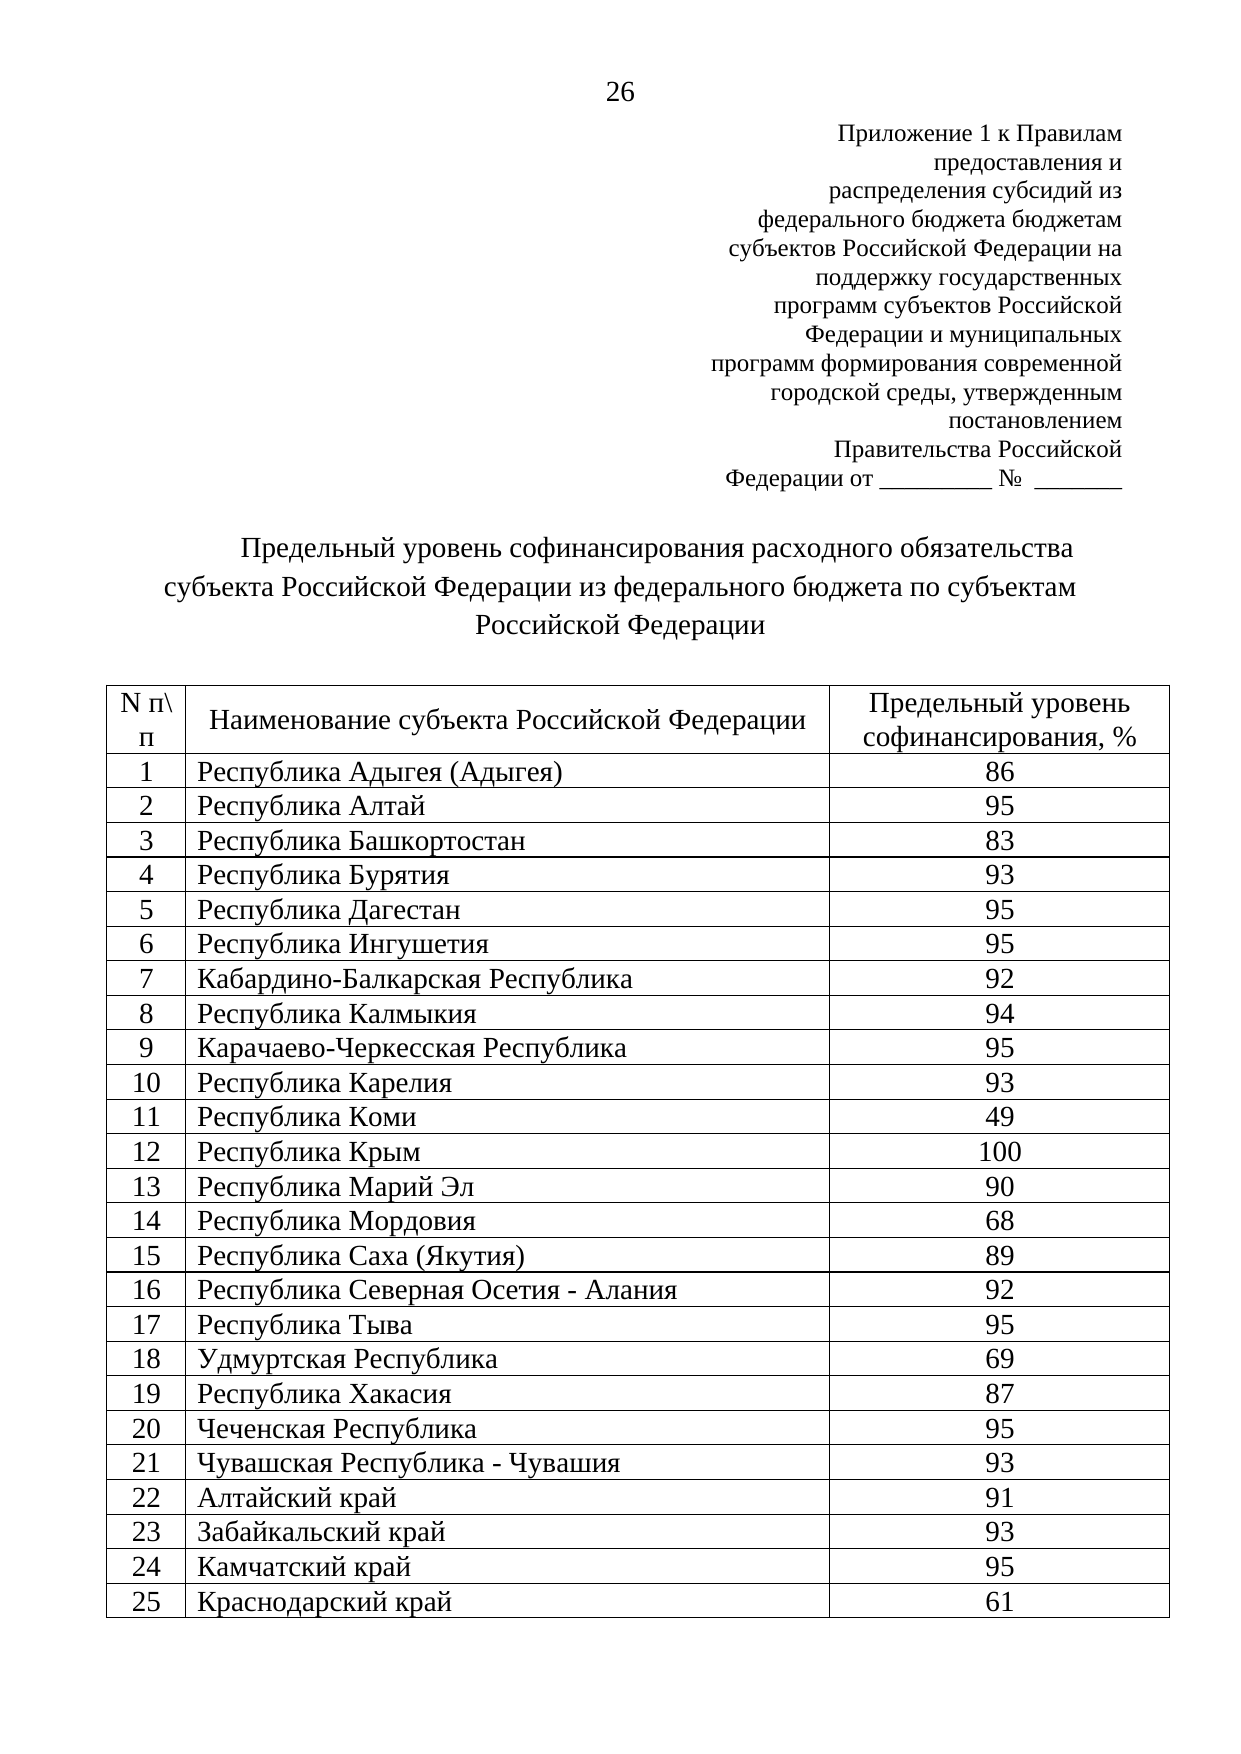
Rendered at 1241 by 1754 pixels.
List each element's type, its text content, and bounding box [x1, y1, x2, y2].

table_cell 68 [830, 1203, 1169, 1237]
table_cell 94 [830, 996, 1169, 1029]
table_cell 11 [107, 1100, 185, 1133]
table_cell 90 [830, 1169, 1169, 1202]
table_cell Республика Карелия [186, 1065, 829, 1098]
table_cell Республика Марий Эл [186, 1169, 829, 1202]
table_cell Республика Калмыкия [186, 996, 829, 1029]
table_cell Республика Тыва [186, 1307, 829, 1341]
table_cell Кабардино-Балкарская Республика [186, 961, 829, 995]
table_cell 95 [830, 788, 1169, 822]
table_cell 93 [830, 858, 1169, 891]
table_cell 18 [107, 1342, 185, 1375]
table_cell 17 [107, 1307, 185, 1341]
text предоставления и распределения субсидий из федерального бюджета бюджетам субъектов Российской Федерации на поддержку государственных программ субъектов Российской Федерации и муниципальных программ формирования современной городской среды, утвержденным постановлением [708, 147, 1122, 434]
table_cell 21 [107, 1445, 185, 1479]
table_header N п\п [107, 686, 185, 753]
table_cell 10 [107, 1065, 185, 1098]
table_cell Чеченская Республика [186, 1411, 829, 1444]
table_cell Чувашская Республика - Чувашия [186, 1445, 829, 1479]
text Предельный уровень софинансирования расходного обязательства субъекта Российской Федерации из федерального бюджета по субъектам Российской Федерации [118, 530, 1122, 641]
table_cell 95 [830, 892, 1169, 926]
text Федерации от _________ № _______ [634, 463, 1122, 492]
table_cell 86 [830, 754, 1169, 787]
table_cell Республика Ингушетия [186, 927, 829, 960]
table_cell 95 [830, 1030, 1169, 1064]
table_cell 5 [107, 892, 185, 926]
table_cell 83 [830, 823, 1169, 856]
table_cell Республика Дагестан [186, 892, 829, 926]
table_cell 92 [830, 1273, 1169, 1306]
table_cell 93 [830, 1515, 1169, 1548]
table_cell 95 [830, 1307, 1169, 1341]
table_cell Республика Адыгея (Адыгея) [186, 754, 829, 787]
table_cell 22 [107, 1480, 185, 1513]
table_cell 25 [107, 1584, 185, 1617]
table_cell 93 [830, 1445, 1169, 1479]
table_cell 91 [830, 1480, 1169, 1513]
table_cell 7 [107, 961, 185, 995]
table_cell Забайкальский край [186, 1515, 829, 1548]
table_cell 2 [107, 788, 185, 822]
table_cell Республика Мордовия [186, 1203, 829, 1237]
table_header Наименование субъекта Российской Федерации [186, 686, 829, 753]
text Правительства Российской [634, 434, 1122, 463]
table_cell 19 [107, 1376, 185, 1410]
table_cell 23 [107, 1515, 185, 1548]
table_cell Республика Коми [186, 1100, 829, 1133]
table_cell 1 [107, 754, 185, 787]
table_cell Республика Бурятия [186, 858, 829, 891]
table_cell 3 [107, 823, 185, 856]
table_cell Республика Северная Осетия - Алания [186, 1273, 829, 1306]
table_cell 92 [830, 961, 1169, 995]
table_cell 15 [107, 1238, 185, 1271]
table_cell 14 [107, 1203, 185, 1237]
table_cell 9 [107, 1030, 185, 1064]
table_cell Карачаево-Черкесская Республика [186, 1030, 829, 1064]
table_cell 89 [830, 1238, 1169, 1271]
table_cell 93 [830, 1065, 1169, 1098]
table_cell 95 [830, 927, 1169, 960]
table_cell Республика Крым [186, 1134, 829, 1168]
table_cell 61 [830, 1584, 1169, 1617]
table_cell 4 [107, 858, 185, 891]
table_cell 69 [830, 1342, 1169, 1375]
table_cell 16 [107, 1273, 185, 1306]
table_cell Удмуртская Республика [186, 1342, 829, 1375]
table_cell Краснодарский край [186, 1584, 829, 1617]
table_cell 12 [107, 1134, 185, 1168]
table_cell 95 [830, 1549, 1169, 1583]
table_cell 8 [107, 996, 185, 1029]
table_cell 24 [107, 1549, 185, 1583]
table_cell Республика Саха (Якутия) [186, 1238, 829, 1271]
table_cell 100 [830, 1134, 1169, 1168]
table_cell Алтайский край [186, 1480, 829, 1513]
table_cell 13 [107, 1169, 185, 1202]
text Приложение 1 к Правилам [118, 118, 1122, 147]
table_cell 87 [830, 1376, 1169, 1410]
table_cell 6 [107, 927, 185, 960]
table_cell 20 [107, 1411, 185, 1444]
table_cell Республика Башкортостан [186, 823, 829, 856]
table_cell Республика Хакасия [186, 1376, 829, 1410]
table_cell 95 [830, 1411, 1169, 1444]
table_cell Республика Алтай [186, 788, 829, 822]
table_header Предельный уровень софинансирования, % [830, 686, 1169, 753]
table_cell 49 [830, 1100, 1169, 1133]
table_cell Камчатский край [186, 1549, 829, 1583]
